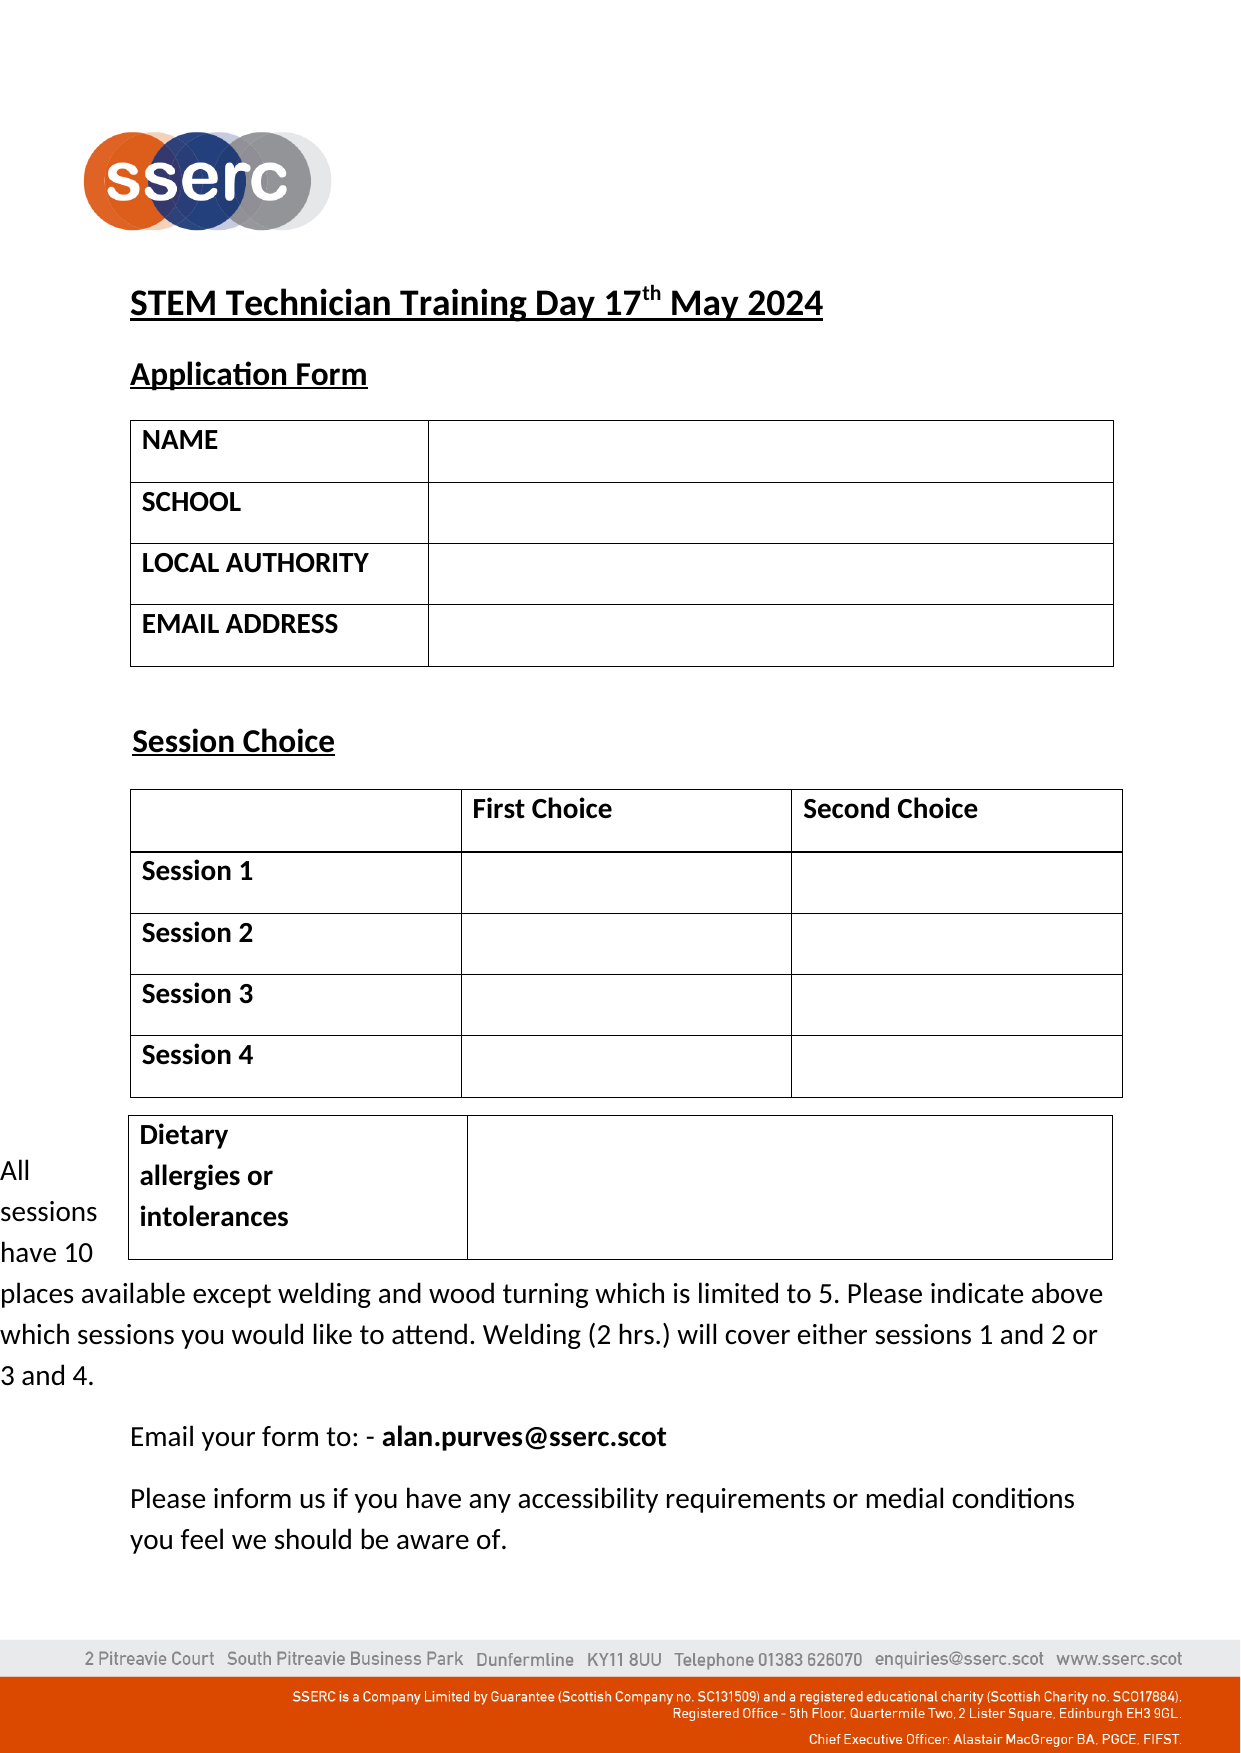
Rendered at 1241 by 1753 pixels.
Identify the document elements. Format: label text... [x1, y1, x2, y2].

text STEM Technician Training Day 17th May 2024 [130, 279, 1240, 325]
table_cell [792, 975, 1122, 1035]
table_cell [792, 1036, 1122, 1097]
table_cell [429, 605, 1113, 666]
table_cell [429, 483, 1113, 543]
table_cell Session 4 [131, 1036, 461, 1097]
table_cell [792, 914, 1122, 974]
table_header Dietary allergies or intolerances [129, 1116, 467, 1259]
table_header First Choice [462, 790, 791, 851]
table_cell [462, 853, 791, 913]
table_cell SCHOOL [131, 483, 428, 543]
table_cell [462, 1036, 791, 1097]
table_header [131, 790, 461, 851]
table_cell LOCAL AUTHORITY [131, 544, 428, 604]
table_cell Session 1 [131, 853, 461, 913]
text Application Form [130, 353, 1240, 393]
table_cell [462, 914, 791, 974]
table_cell [429, 544, 1113, 604]
text Please inform us if you have any accessibility requirements or medial conditions you feel we should be aware of. [130, 1480, 1108, 1557]
table_header NAME [131, 421, 428, 482]
picture [0, 50, 1241, 1753]
table_cell Session 3 [131, 975, 461, 1035]
table_header Second Choice [792, 790, 1122, 851]
table_cell EMAIL ADDRESS [131, 605, 428, 666]
table_cell Session 2 [131, 914, 461, 974]
table_header [468, 1116, 1112, 1259]
text Session Choice [0, 720, 1240, 760]
text All sessions have 10 places available except welding and wood turning which is limited to 5. Please indicate above which sessions you would like to attend. Welding (2 hrs.) will cover either sessions 1 and 2 or 3 and 4. [0, 1152, 1108, 1392]
table_cell [462, 975, 791, 1035]
table_cell [792, 853, 1122, 913]
table_header [429, 421, 1113, 482]
text Email your form to: - alan.purves@sserc.scot [130, 1418, 1108, 1454]
